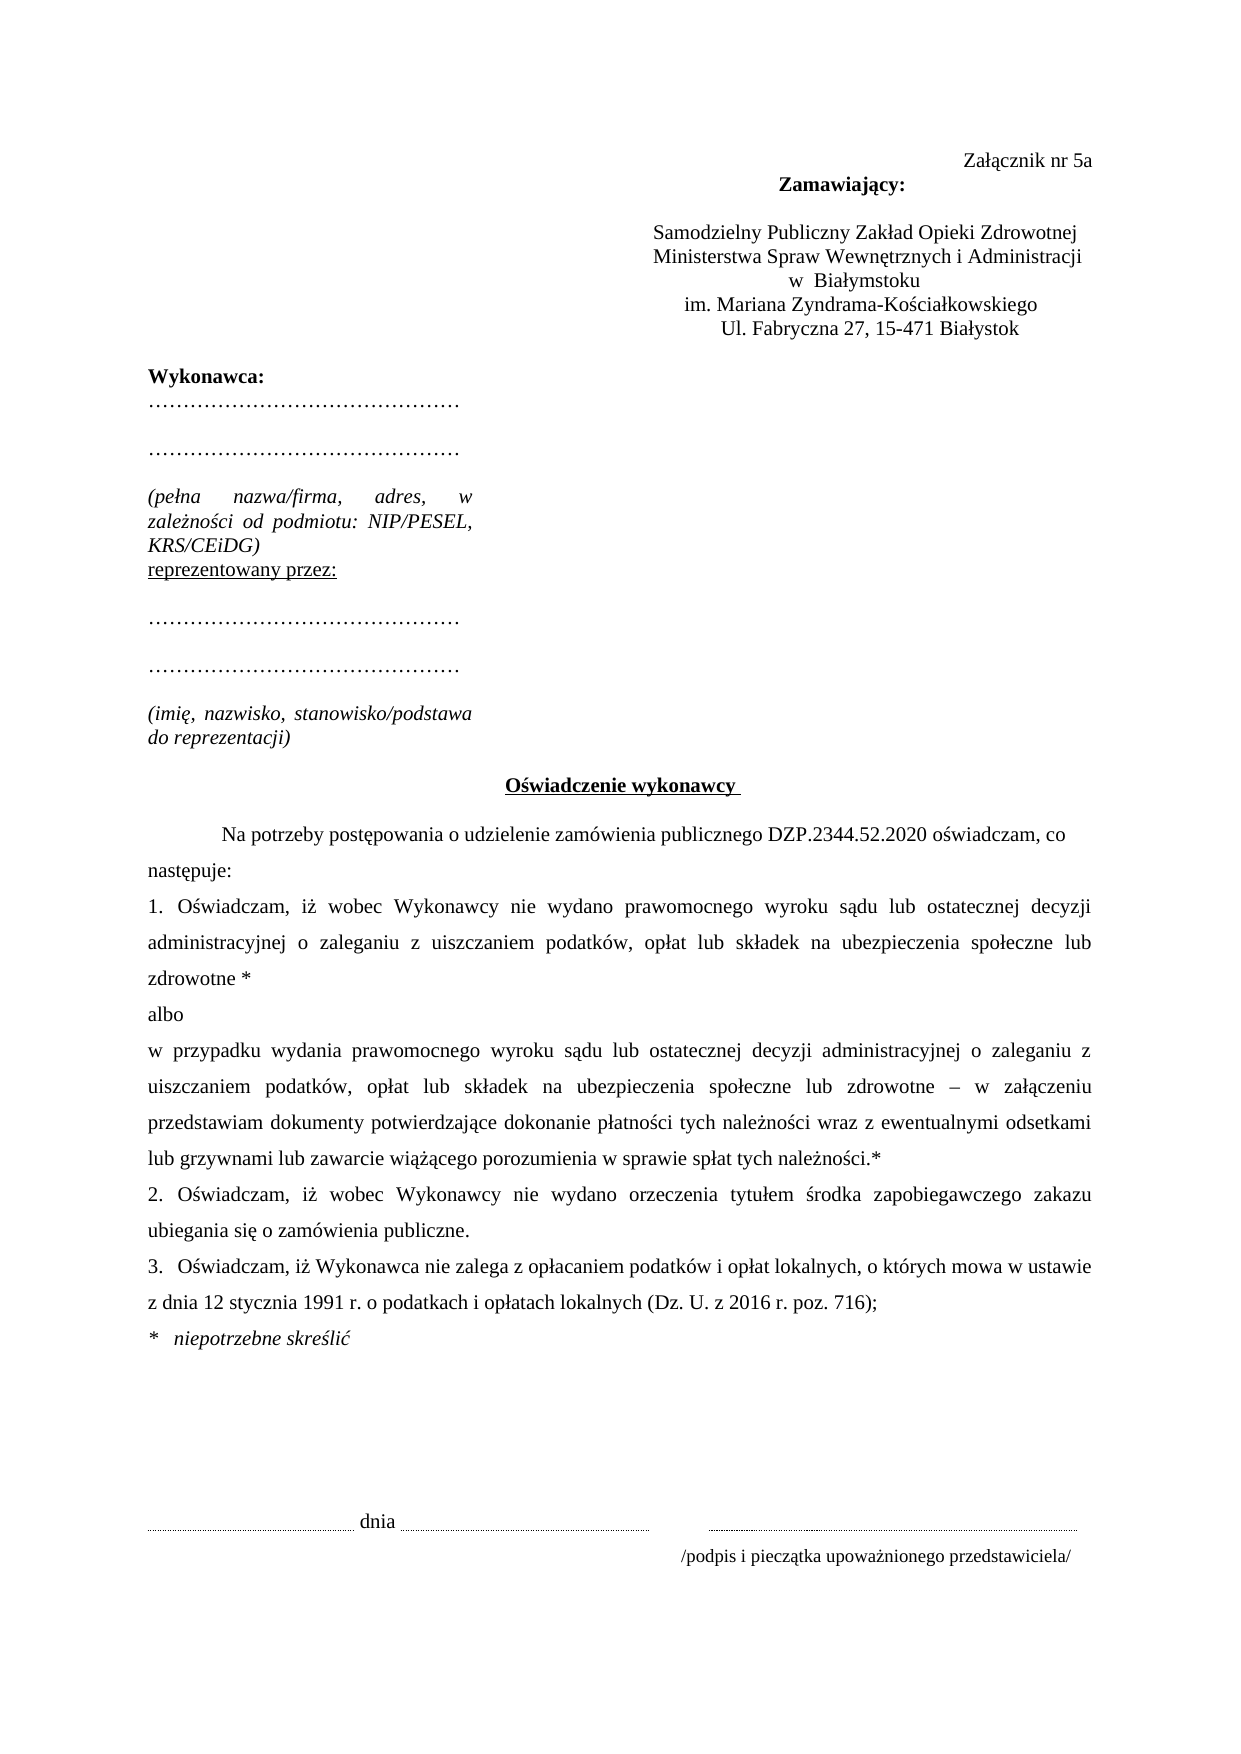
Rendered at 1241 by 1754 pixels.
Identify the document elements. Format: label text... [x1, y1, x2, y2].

text Zamawiający: [694, 172, 1093, 196]
text Ministerstwa Spraw Wewnętrznych i Administracji [148, 244, 1093, 268]
text Na potrzeby postępowania o udzielenie zamówienia publicznego DZP.2344.52.2020 oświadczam, co następuje: [148, 822, 1093, 882]
text ……………………………………………………………………………… [148, 388, 472, 460]
list albo [148, 1002, 1093, 1026]
list Oświadczam, iż wobec Wykonawcy nie wydano orzeczenia tytułem środka zapobiegawczego zakazu ubiegania się o zamówienia publiczne. [148, 1182, 1093, 1242]
text w przypadku wydania prawomocnego wyroku sądu lub ostatecznej decyzji administracyjnej o zaleganiu z uiszczaniem podatków, opłat lub składek na ubezpieczenia społeczne lub zdrowotne – w załączeniu przedstawiam dokumenty potwierdzające dokonanie płatności tych należności wraz z ewentualnymi odsetkami lub grzywnami lub zawarcie wiążącego porozumienia w sprawie spłat tych należności.* [148, 1038, 1093, 1170]
text ……………………………………………………………………………… [148, 605, 472, 677]
text w Białymstoku [148, 268, 1093, 292]
text im. Mariana Zyndrama-Kościałkowskiego [148, 292, 1093, 316]
text * niepotrzebne skreślić [148, 1326, 1093, 1350]
text Załącznik nr 5a [694, 148, 1093, 172]
text /podpis i pieczątka upoważnionego przedstawiciela/ [148, 1545, 1093, 1567]
text Wykonawca: [148, 364, 1093, 388]
text Ul. Fabryczna 27, 15-471 Białystok [148, 316, 1093, 340]
text (imię, nazwisko, stanowisko/podstawa do reprezentacji) [148, 701, 472, 749]
text (pełna nazwa/firma, adres, w zależności od podmiotu: NIP/PESEL, KRS/CEiDG) [148, 484, 472, 557]
text dnia [148, 1509, 1093, 1533]
text Oświadczenie wykonawcy [148, 773, 1093, 797]
text reprezentowany przez: [148, 557, 1093, 581]
list Oświadczam, iż Wykonawca nie zalega z opłacaniem podatków i opłat lokalnych, o których mowa w ustawie z dnia 12 stycznia 1991 r. o podatkach i opłatach lokalnych (Dz. U. z 2016 r. poz. 716); [148, 1254, 1093, 1314]
list Oświadczam, iż wobec Wykonawcy nie wydano prawomocnego wyroku sądu lub ostatecznej decyzji administracyjnej o zaleganiu z uiszczaniem podatków, opłat lub składek na ubezpieczenia społeczne lub zdrowotne * [148, 894, 1093, 990]
text Samodzielny Publiczny Zakład Opieki Zdrowotnej [148, 220, 1093, 244]
